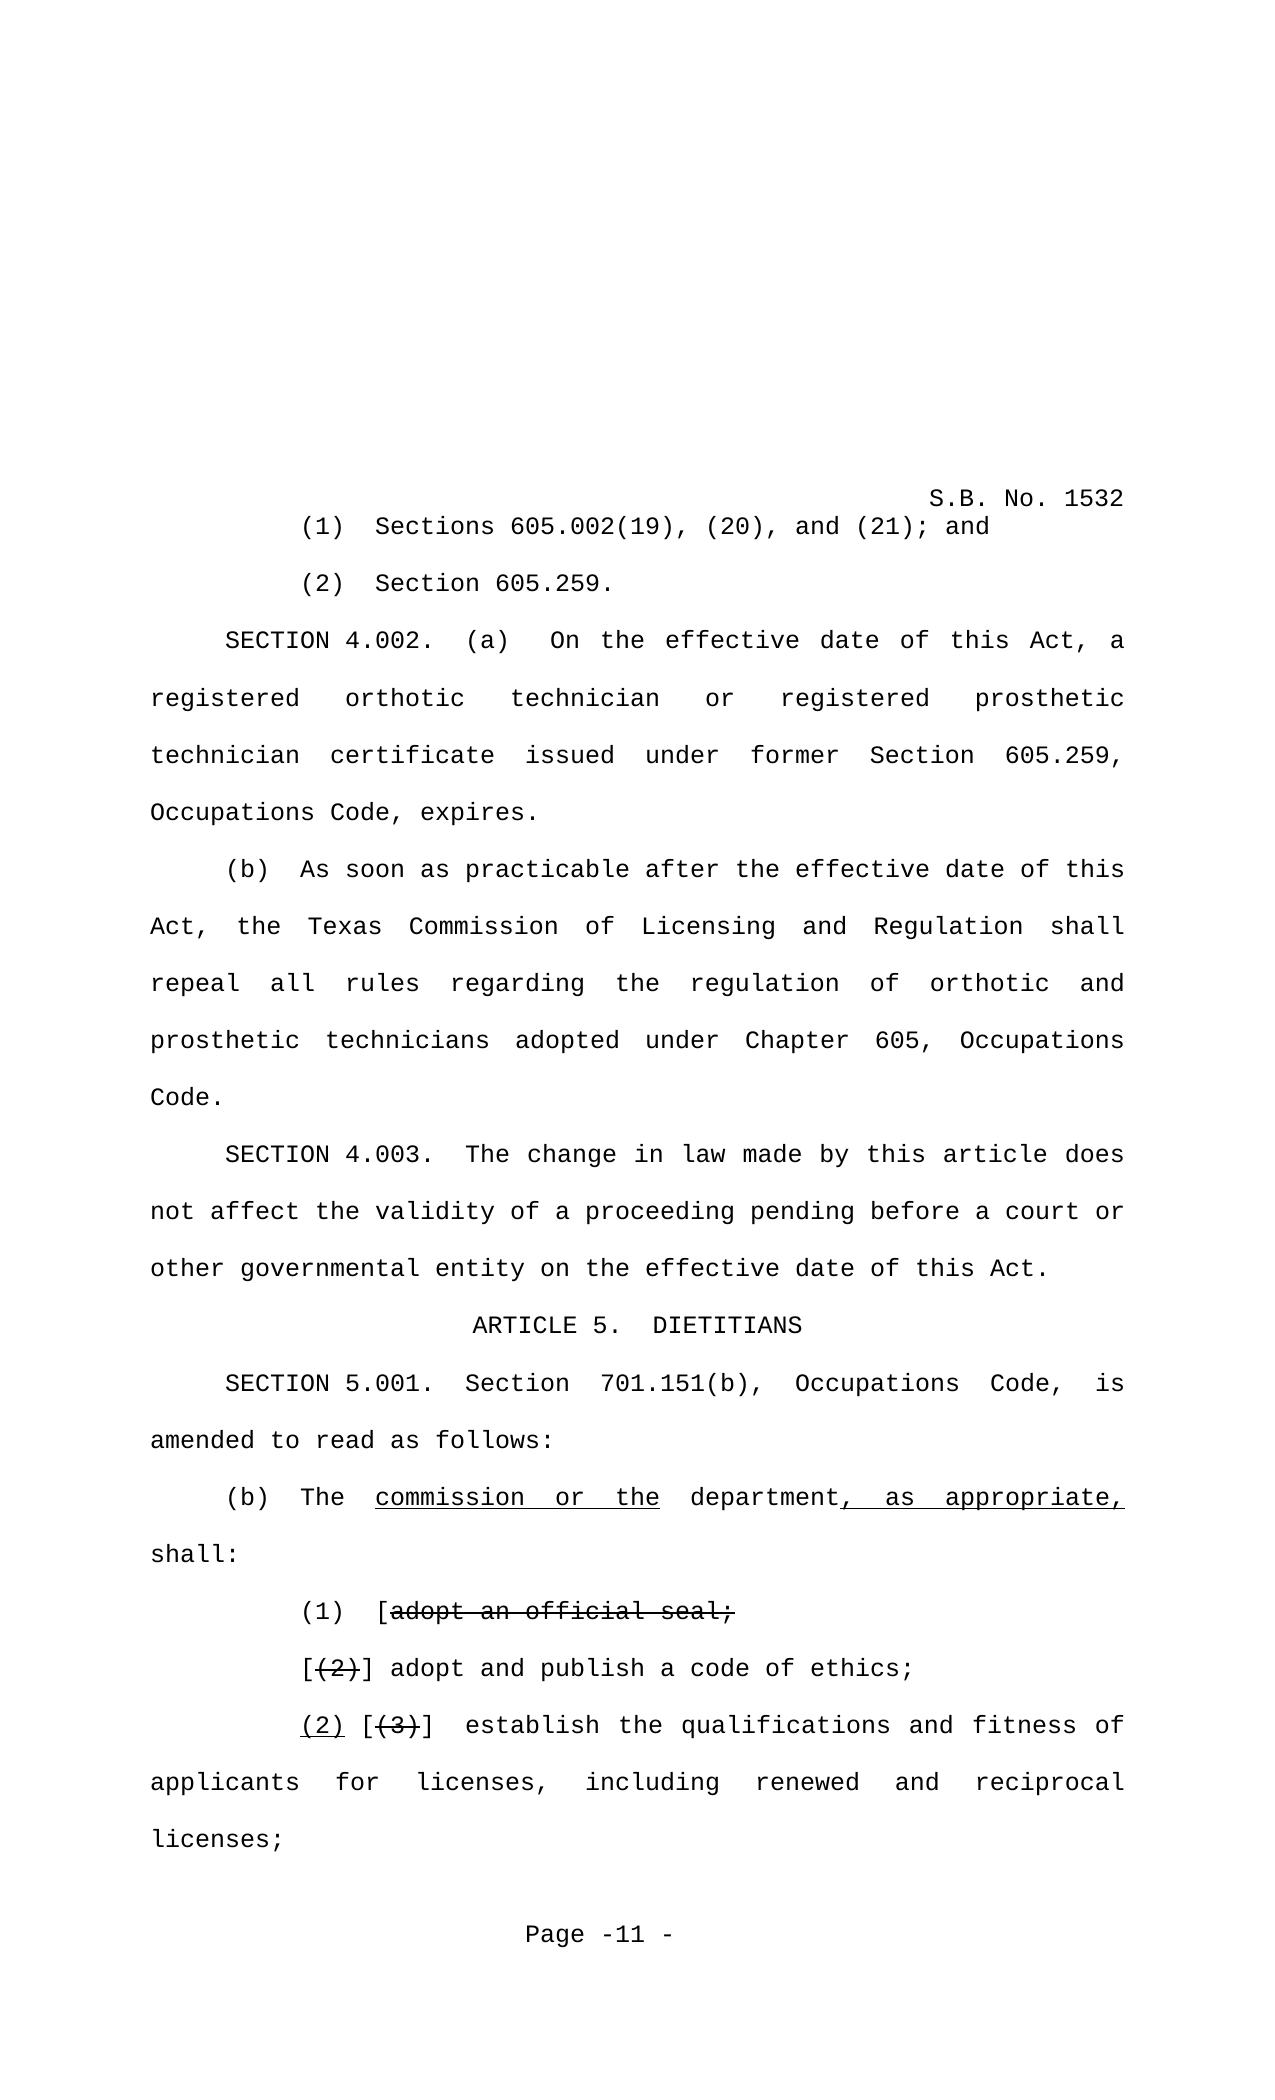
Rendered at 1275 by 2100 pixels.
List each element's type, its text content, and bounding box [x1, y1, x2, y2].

text SECTION 4.002. (a) On the effective date of this Act, a registered orthotic technician or registered prosthetic technician certificate issued under former Section 605.259, Occupations Code, expires. [150, 628, 1125, 828]
text [(2)] adopt and publish a code of ethics; [150, 1655, 1125, 1684]
text (1) Sections 605.002(19), (20), and (21); and [150, 514, 1125, 542]
text SECTION 5.001. Section 701.151(b), Occupations Code, is amended to read as follows: [150, 1370, 1125, 1456]
text (1) [adopt an official seal; [150, 1598, 1125, 1627]
text (b) As soon as practicable after the effective date of this Act, the Texas Commission of Licensing and Regulation shall repeal all rules regarding the regulation of orthotic and prosthetic technicians adopted under Chapter 605, Occupations Code. [150, 856, 1125, 1113]
text SECTION 4.003. The change in law made by this article does not affect the validity of a proceeding pending before a court or other governmental entity on the effective date of this Act. [150, 1142, 1125, 1284]
text (2) [(3)] establish the qualifications and fitness of applicants for licenses, including renewed and reciprocal licenses; [150, 1712, 1125, 1855]
text (b) The commission or the department, as appropriate, shall: [150, 1484, 1125, 1570]
text (2) Section 605.259. [150, 571, 1125, 599]
text ARTICLE 5. DIETITIANS [150, 1313, 1125, 1341]
